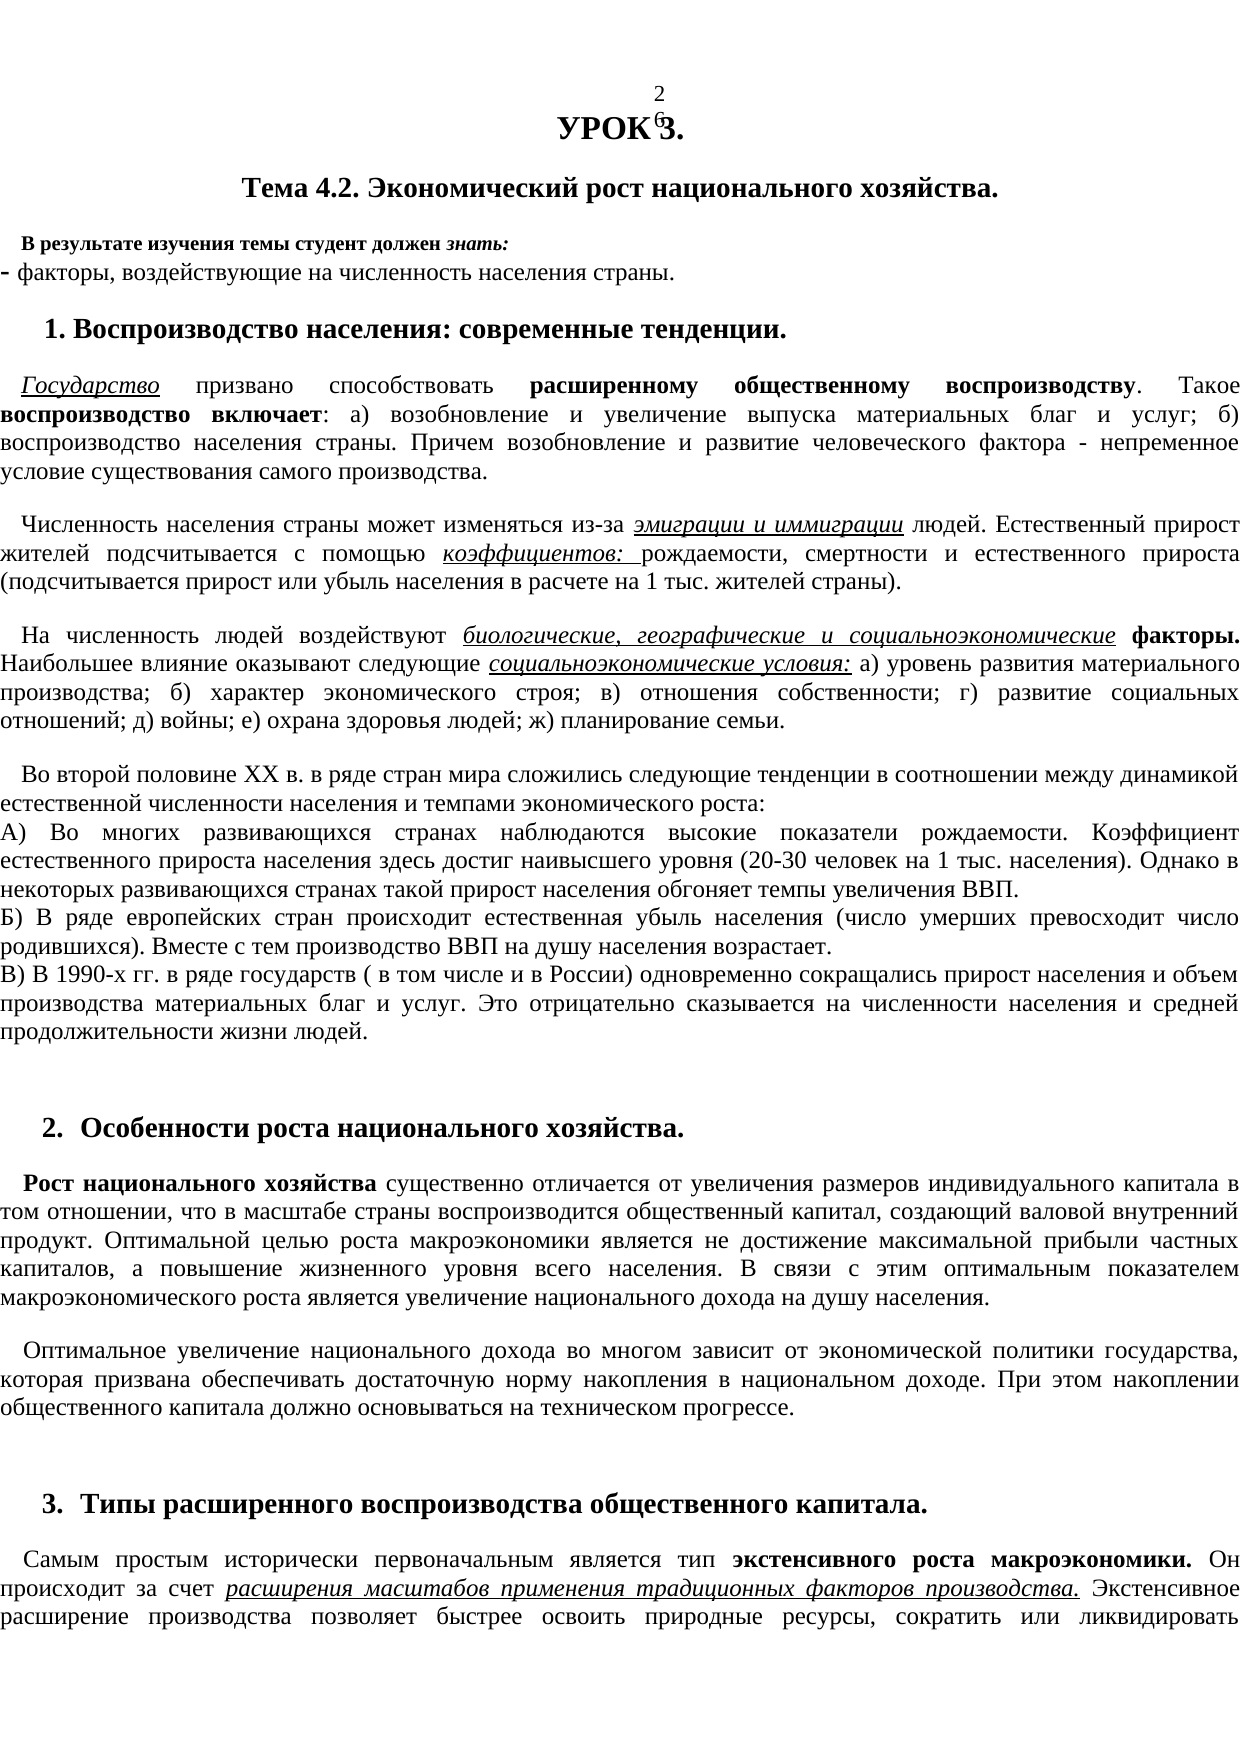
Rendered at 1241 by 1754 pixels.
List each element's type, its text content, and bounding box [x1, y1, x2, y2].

text УРОК 3. [0, 113, 1240, 146]
text В) В 1990-х гг. в ряде государств ( в том числе и в России) одновременно сокращались прирост населения и объем производства материальных благ и услуг. Это отрицательно сказывается на численности населения и средней продолжительности жизни людей. [0, 960, 1240, 1046]
text Государство призвано способствовать расширенному общественному воспроизводству. Такое воспроизводство включает: а) возобновление и увеличение выпуска материальных благ и услуг; б) воспроизводство населения страны. Причем возобновление и развитие человеческого фактора - непременное условие существования самого производства. [0, 371, 1240, 485]
text Оптимальное увеличение национального дохода во многом зависит от экономической политики государства, которая призвана обеспечивать достаточную норму накопления в национальном доходе. При этом накоплении общественного капитала должно основываться на техническом прогрессе. [0, 1336, 1240, 1422]
list Типы расширенного воспроизводства общественного капитала. [42, 1490, 1240, 1519]
text А) Во многих развивающихся странах наблюдаются высокие показатели рождаемости. Коэффициент естественного прироста населения здесь достиг наивысшего уровня (20-30 человек на 1 тыс. населения). Однако в некоторых развивающихся странах такой прирост населения обгоняет темпы увеличения ВВП. [0, 817, 1240, 903]
text Б) В ряде европейских стран происходит естественная убыль населения (число умерших превосходит число родившихся). Вместе с тем производство ВВП на душу населения возрастает. [0, 903, 1240, 960]
list Особенности роста национального хозяйства. [42, 1114, 1240, 1143]
text В результате изучения темы студент должен знать: [0, 234, 1240, 255]
text Во второй половине ХХ в. в ряде стран мира сложились следующие тенденции в соотношении между динамикой естественной численности населения и темпами экономического роста: [0, 759, 1240, 817]
text - факторы, воздействующие на численность населения страны. [0, 257, 1240, 286]
text 1. Воспроизводство населения: современные тенденции. [44, 315, 1240, 344]
text Численность населения страны может изменяться из-за эмиграции и иммиграции людей. Естественный прирост жителей подсчитывается с помощью коэффициентов: рождаемости, смертности и естественного прироста (подсчитывается прирост или убыль населения в расчете на 1 тыс. жителей страны). [0, 510, 1240, 596]
text Тема 4.2. Экономический рост национального хозяйства. [0, 174, 1240, 203]
text На численность людей воздействуют биологические, географические и социальноэкономические факторы. Наибольшее влияние оказывают следующие социальноэкономические условия: а) уровень развития материального производства; б) характер экономического строя; в) отношения собственности; г) развитие социальных отношений; д) войны; е) охрана здоровья людей; ж) планирование семьи. [0, 621, 1240, 735]
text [0, 1545, 1240, 1630]
text Рост национального хозяйства существенно отличается от увеличения размеров индивидуального капитала в том отношении, что в масштабе страны воспроизводится общественный капитал, создающий валовой внутренний продукт. Оптимальной целью роста макроэкономики является не достижение максимальной прибыли частных капиталов, а повышение жизненного уровня всего населения. В связи с этим оптимальным показателем макроэкономического роста является увеличение национального дохода на душу населения. [0, 1168, 1240, 1311]
